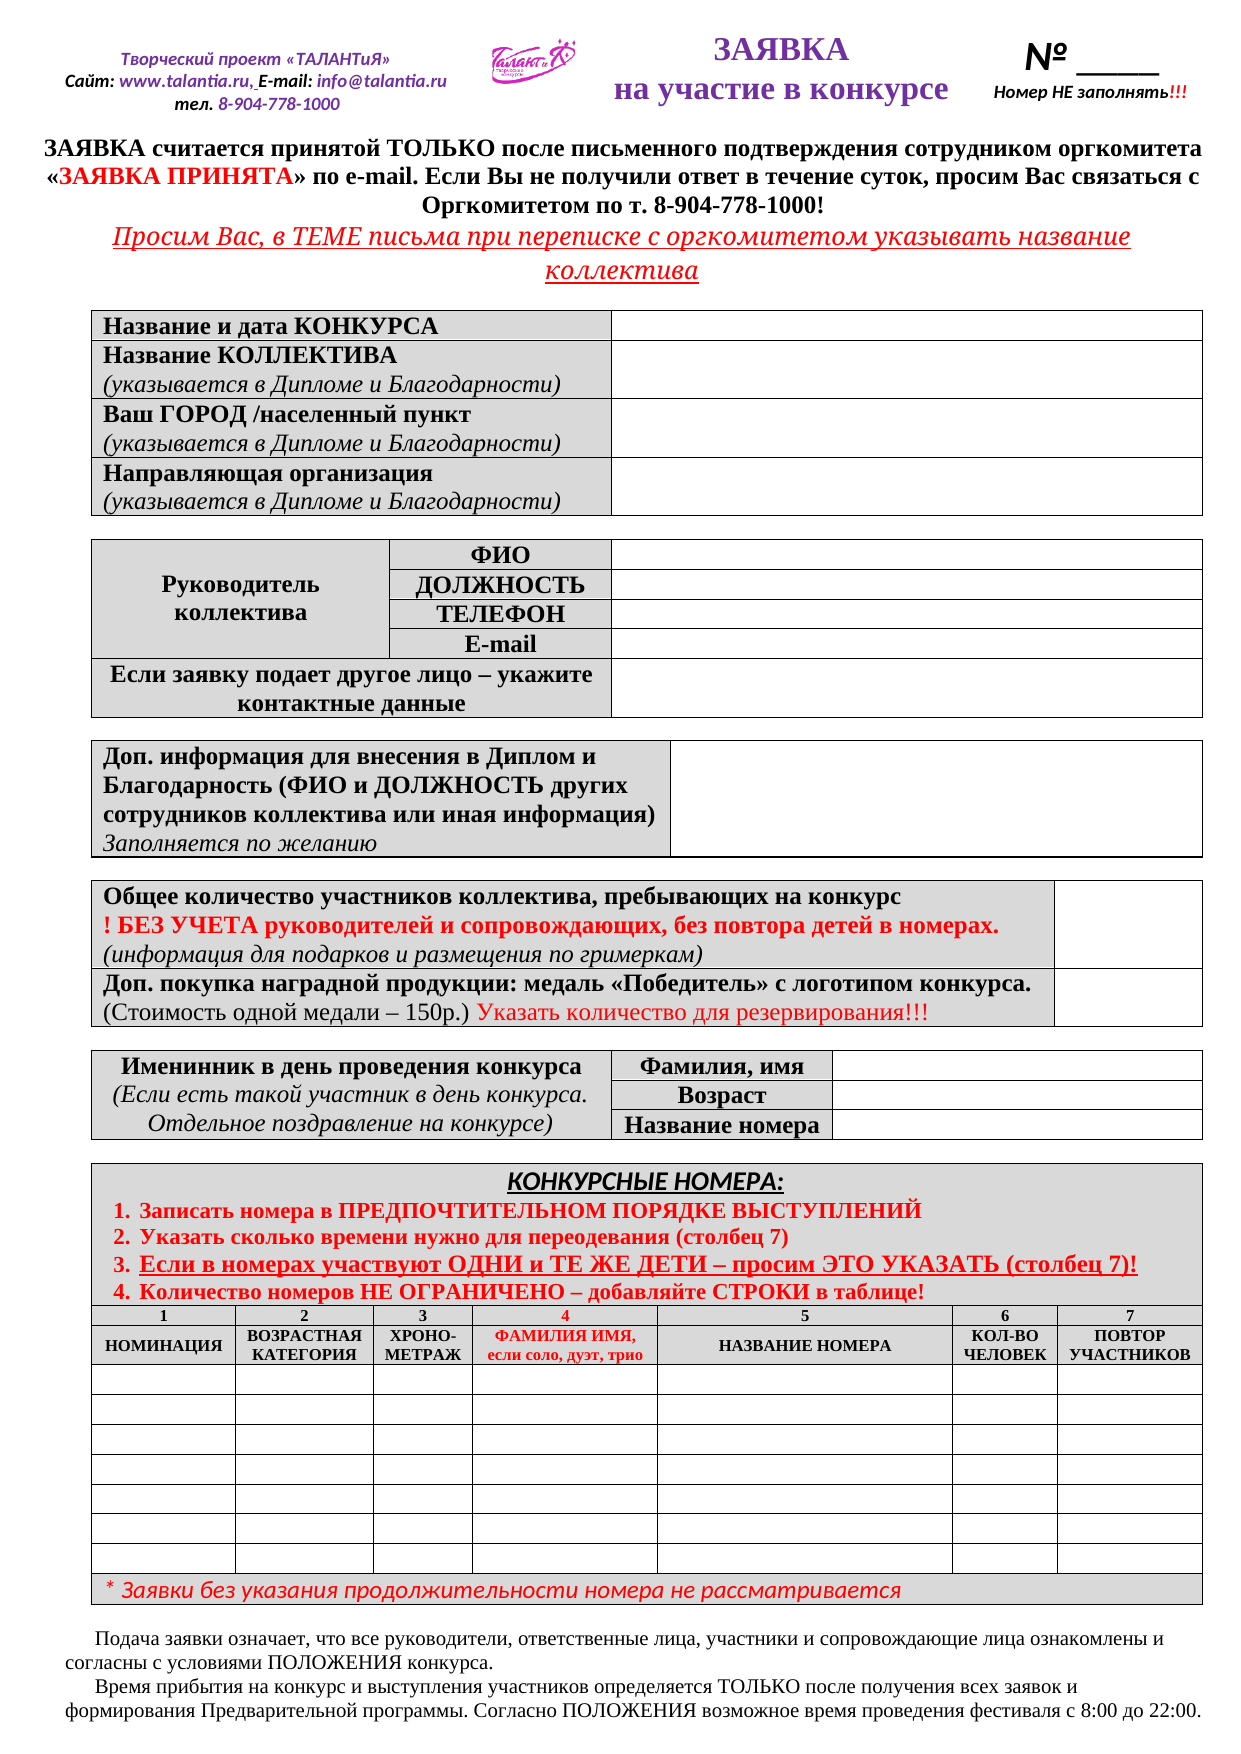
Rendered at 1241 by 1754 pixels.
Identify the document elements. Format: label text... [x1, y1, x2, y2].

table_header Доп. информация для внесения в Диплом и Благодарность (ФИО и ДОЛЖНОСТЬ других сотрудников коллектива или иная информация) Заполняется по желанию [92, 741, 670, 856]
table_cell [658, 1425, 952, 1454]
table_cell [1058, 1425, 1202, 1454]
picture [490, 37, 576, 85]
table_cell [833, 1081, 1202, 1109]
table_cell [374, 1514, 472, 1543]
table_cell 2 [236, 1306, 373, 1325]
table_header Творческий проект «ТАЛАНТиЯ» Сайт: www.talantia.ru, E-mail: info@talantia.ru тел. 8-904-778-1000 [35, 30, 478, 133]
table_cell [658, 1485, 952, 1513]
text ЗАЯВКА считается принятой ТОЛЬКО после письменного подтверждения сотрудником оргкомитета «ЗАЯВКА ПРИНЯТА» по e-mail. Если Вы не получили ответ в течение суток, просим Вас связаться с Оргкомитетом по т. 8-904-778-1000! [35, 133, 1211, 219]
table_cell 6 [953, 1306, 1057, 1325]
table_cell [953, 1485, 1057, 1513]
table_cell ТЕЛЕФОН [390, 600, 611, 628]
table_cell [374, 1544, 472, 1573]
text Время прибытия на конкурс и выступления участников определяется ТОЛЬКО после получения всех заявок и формирования Предварительной программы. Согласно ПОЛОЖЕНИЯ возможное время проведения фестиваля с 8:00 до 22:00. [65, 1674, 1211, 1722]
table_cell E-mail [390, 629, 611, 658]
table_header Руководитель коллектива [92, 540, 389, 658]
table_cell НАЗВАНИЕ НОМЕРА [658, 1326, 952, 1364]
table_cell Доп. покупка наградной продукции: медаль «Победитель» с логотипом конкурса. (Стоимость одной медали – 150р.) Указать количество для резервирования!!! [92, 969, 1054, 1026]
table_cell [92, 1365, 235, 1394]
table_header Именинник в день проведения конкурса (Если есть такой участник в день конкурса. Отдельное поздравление на конкурсе) [92, 1051, 611, 1139]
table_cell [612, 341, 1202, 398]
table_cell [953, 1514, 1057, 1543]
table_cell [236, 1365, 373, 1394]
table_cell [236, 1395, 373, 1424]
table_header [671, 741, 1202, 856]
table_cell Если заявку подает другое лицо – укажите контактные данные [92, 659, 611, 717]
text Подача заявки означает, что все руководители, ответственные лица, участники и сопровождающие лица ознакомлены и согласны с условиями ПОЛОЖЕНИЯ конкурса. [65, 1626, 1211, 1674]
table_cell [833, 1110, 1202, 1139]
table_cell [473, 1425, 657, 1454]
table_cell [658, 1455, 952, 1483]
table_cell [658, 1544, 952, 1573]
table_cell НОМИНАЦИЯ [92, 1326, 235, 1364]
table_cell [92, 1395, 235, 1424]
table_cell [612, 399, 1202, 457]
table_cell [473, 1395, 657, 1424]
table_header КОНКУРСНЫЕ НОМЕРА: Записать номера в ПРЕДПОЧТИТЕЛЬНОМ ПОРЯДКЕ ВЫСТУПЛЕНИЙ Указать сколько времени нужно для переодевания (столбец 7) Если в номерах участвуют ОДНИ и ТЕ ЖЕ ДЕТИ – просим ЭТО УКАЗАТЬ (столбец 7)! Количество номеров НЕ ОГРАНИЧЕНО – добавляйте СТРОКИ в таблице! [92, 1164, 1202, 1305]
table_cell [374, 1395, 472, 1424]
table_cell [953, 1544, 1057, 1573]
table_header [612, 311, 1202, 339]
table_header [833, 1051, 1202, 1079]
table_cell [612, 629, 1202, 658]
table_cell 3 [374, 1306, 472, 1325]
table_cell [953, 1455, 1057, 1483]
table_cell Ваш ГОРОД /населенный пункт (указывается в Дипломе и Благодарности) [92, 399, 611, 457]
table_cell [953, 1365, 1057, 1394]
table_cell [612, 570, 1202, 598]
table_cell [473, 1485, 657, 1513]
table_cell [236, 1485, 373, 1513]
table_cell КОЛ-ВО ЧЕЛОВЕК [953, 1326, 1057, 1364]
table_cell [473, 1514, 657, 1543]
table_cell [612, 600, 1202, 628]
table_header № ____ Номер НЕ заполнять!!! [966, 30, 1217, 133]
table_cell [1058, 1365, 1202, 1394]
table_cell [658, 1395, 952, 1424]
table_cell [374, 1485, 472, 1513]
table_cell [473, 1455, 657, 1483]
table_cell [92, 1425, 235, 1454]
table_cell [473, 1544, 657, 1573]
table_header [612, 540, 1202, 569]
table_cell 1 [92, 1306, 235, 1325]
table_header Название и дата КОНКУРСА [92, 311, 611, 339]
table_header ЗАЯВКА на участие в конкурсе [596, 30, 966, 133]
table_cell Название номера [612, 1110, 832, 1139]
table_cell ФАМИЛИЯ ИМЯ, если соло, дуэт, трио [473, 1326, 657, 1364]
table_cell [92, 1485, 235, 1513]
table_cell * Заявки без указания продолжительности номера не рассматривается [92, 1574, 1202, 1604]
table_cell ПОВТОР УЧАСТНИКОВ [1058, 1326, 1202, 1364]
table_cell Направляющая организация (указывается в Дипломе и Благодарности) [92, 458, 611, 515]
table_cell [92, 1544, 235, 1573]
table_cell [374, 1425, 472, 1454]
table_cell [658, 1365, 952, 1394]
table_cell ДОЛЖНОСТЬ [390, 570, 611, 598]
table_cell [612, 659, 1202, 717]
table_cell 4 [473, 1306, 657, 1325]
table_cell [473, 1365, 657, 1394]
table_cell [1058, 1485, 1202, 1513]
table_cell [612, 458, 1202, 515]
table_cell 7 [1058, 1306, 1202, 1325]
table_cell 5 [658, 1306, 952, 1325]
table_cell [92, 1514, 235, 1543]
table_cell [953, 1395, 1057, 1424]
table_cell [92, 1455, 235, 1483]
table_cell [1055, 969, 1202, 1026]
table_cell ВОЗРАСТНАЯ КАТЕГОРИЯ [236, 1326, 373, 1364]
text Просим Вас, в ТЕМЕ письма при переписке с оргкомитетом указывать название коллектива [35, 219, 545, 287]
table_cell [1058, 1395, 1202, 1424]
table_cell Название КОЛЛЕКТИВА (указывается в Дипломе и Благодарности) [92, 341, 611, 398]
table_cell [236, 1514, 373, 1543]
table_header Общее количество участников коллектива, пребывающих на конкурс ! БЕЗ УЧЕТА руководителей и сопровождающих, без повтора детей в номерах. (информация для подарков и размещения по гримеркам) [92, 881, 1054, 967]
table_cell [374, 1365, 472, 1394]
table_cell [1058, 1455, 1202, 1483]
table_cell [236, 1425, 373, 1454]
table_cell Возраст [612, 1081, 832, 1109]
table_cell [236, 1544, 373, 1573]
table_cell ХРОНО-МЕТРАЖ [374, 1326, 472, 1364]
table_cell [953, 1425, 1057, 1454]
table_cell [374, 1455, 472, 1483]
text Просим Вас, в ТЕМЕ письма при переписке с оргкомитетом указывать название коллектива [698, 219, 1211, 287]
table_header [1055, 881, 1202, 967]
table_cell [236, 1455, 373, 1483]
table_cell [658, 1514, 952, 1543]
table_header ФИО [390, 540, 611, 569]
table_cell [1058, 1514, 1202, 1543]
table_header Фамилия, имя [612, 1051, 832, 1079]
table_header [478, 30, 596, 133]
table_cell [1058, 1544, 1202, 1573]
